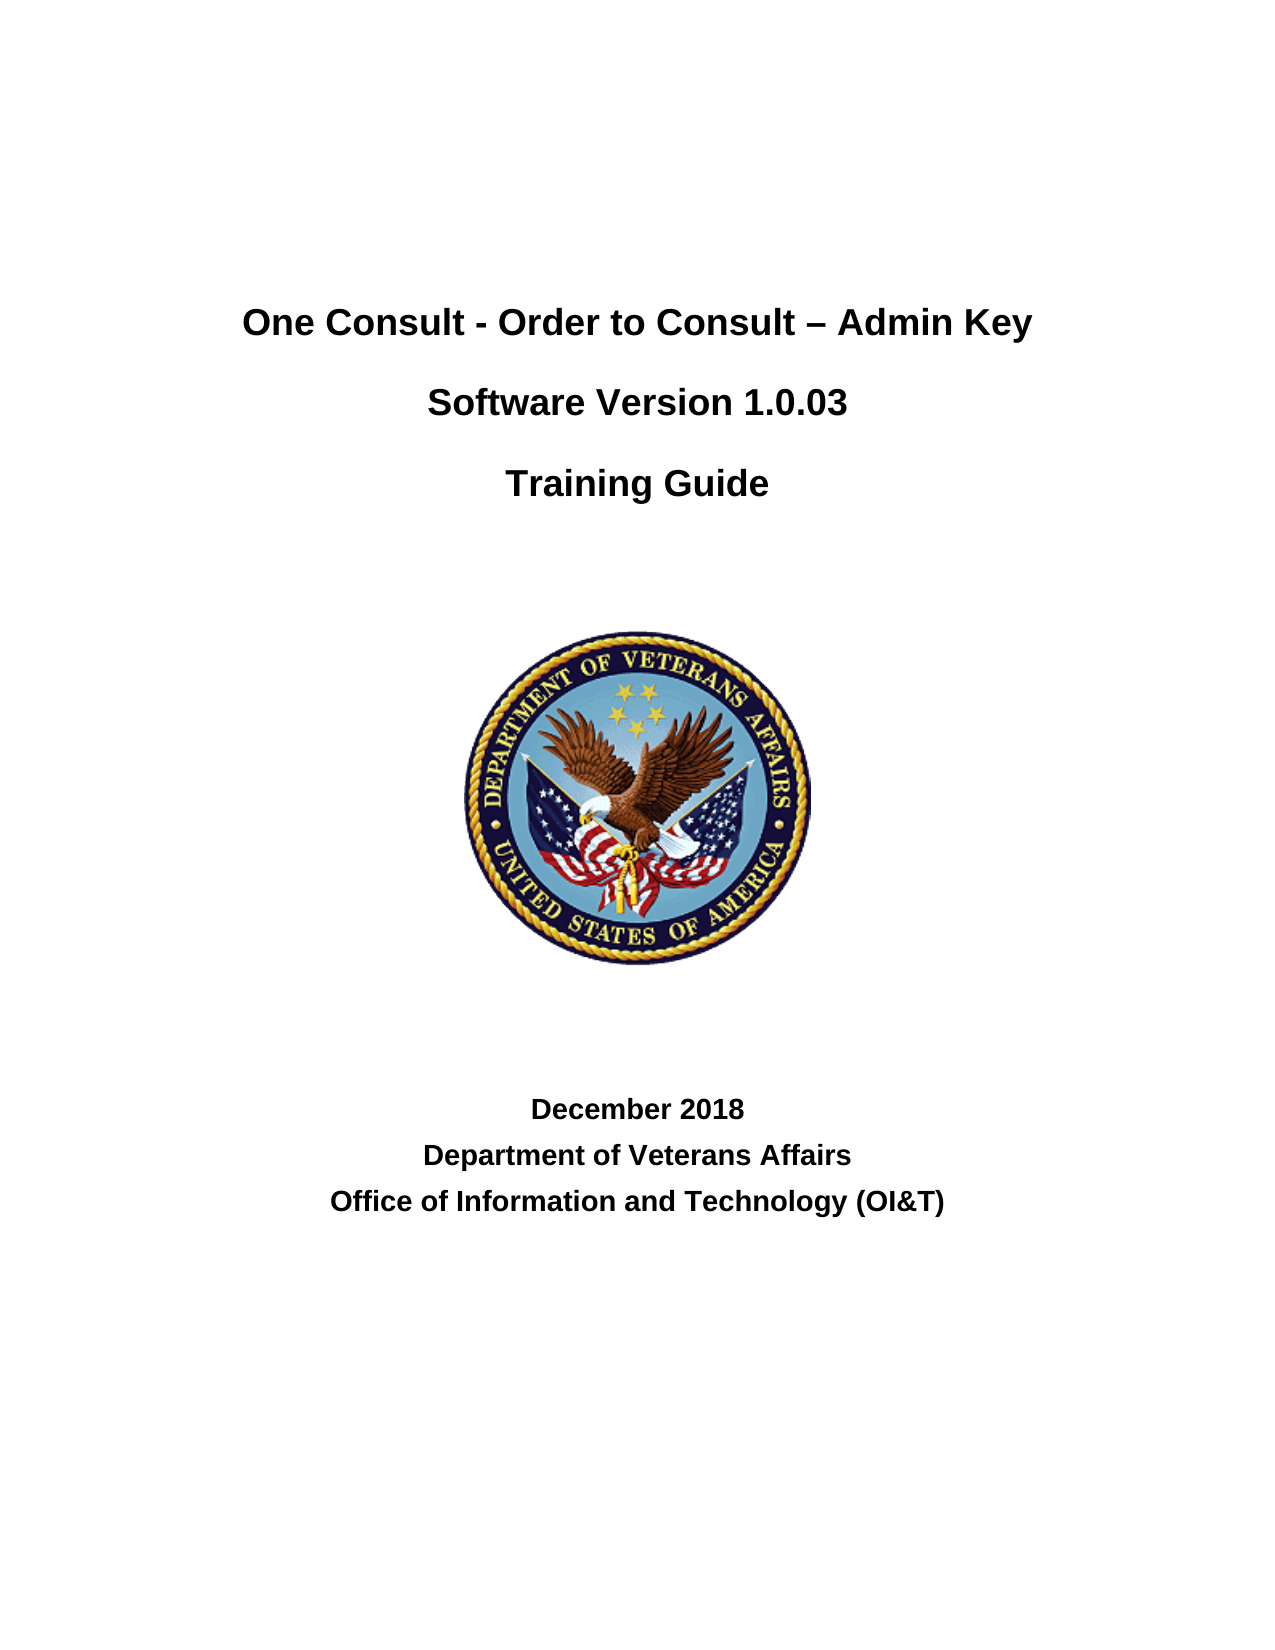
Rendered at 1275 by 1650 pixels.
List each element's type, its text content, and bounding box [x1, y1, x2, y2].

title One Consult - Order to Consult – Admin Key [150, 300, 1125, 343]
title December 2018 [150, 1092, 1125, 1125]
title Software Version 1.0.03 [150, 381, 1125, 424]
picture [464, 629, 811, 967]
title Department of Veterans Affairs [150, 1138, 1125, 1171]
title Training Guide [150, 461, 1125, 504]
text Office of Information and Technology (OI&T) [150, 1184, 1125, 1217]
